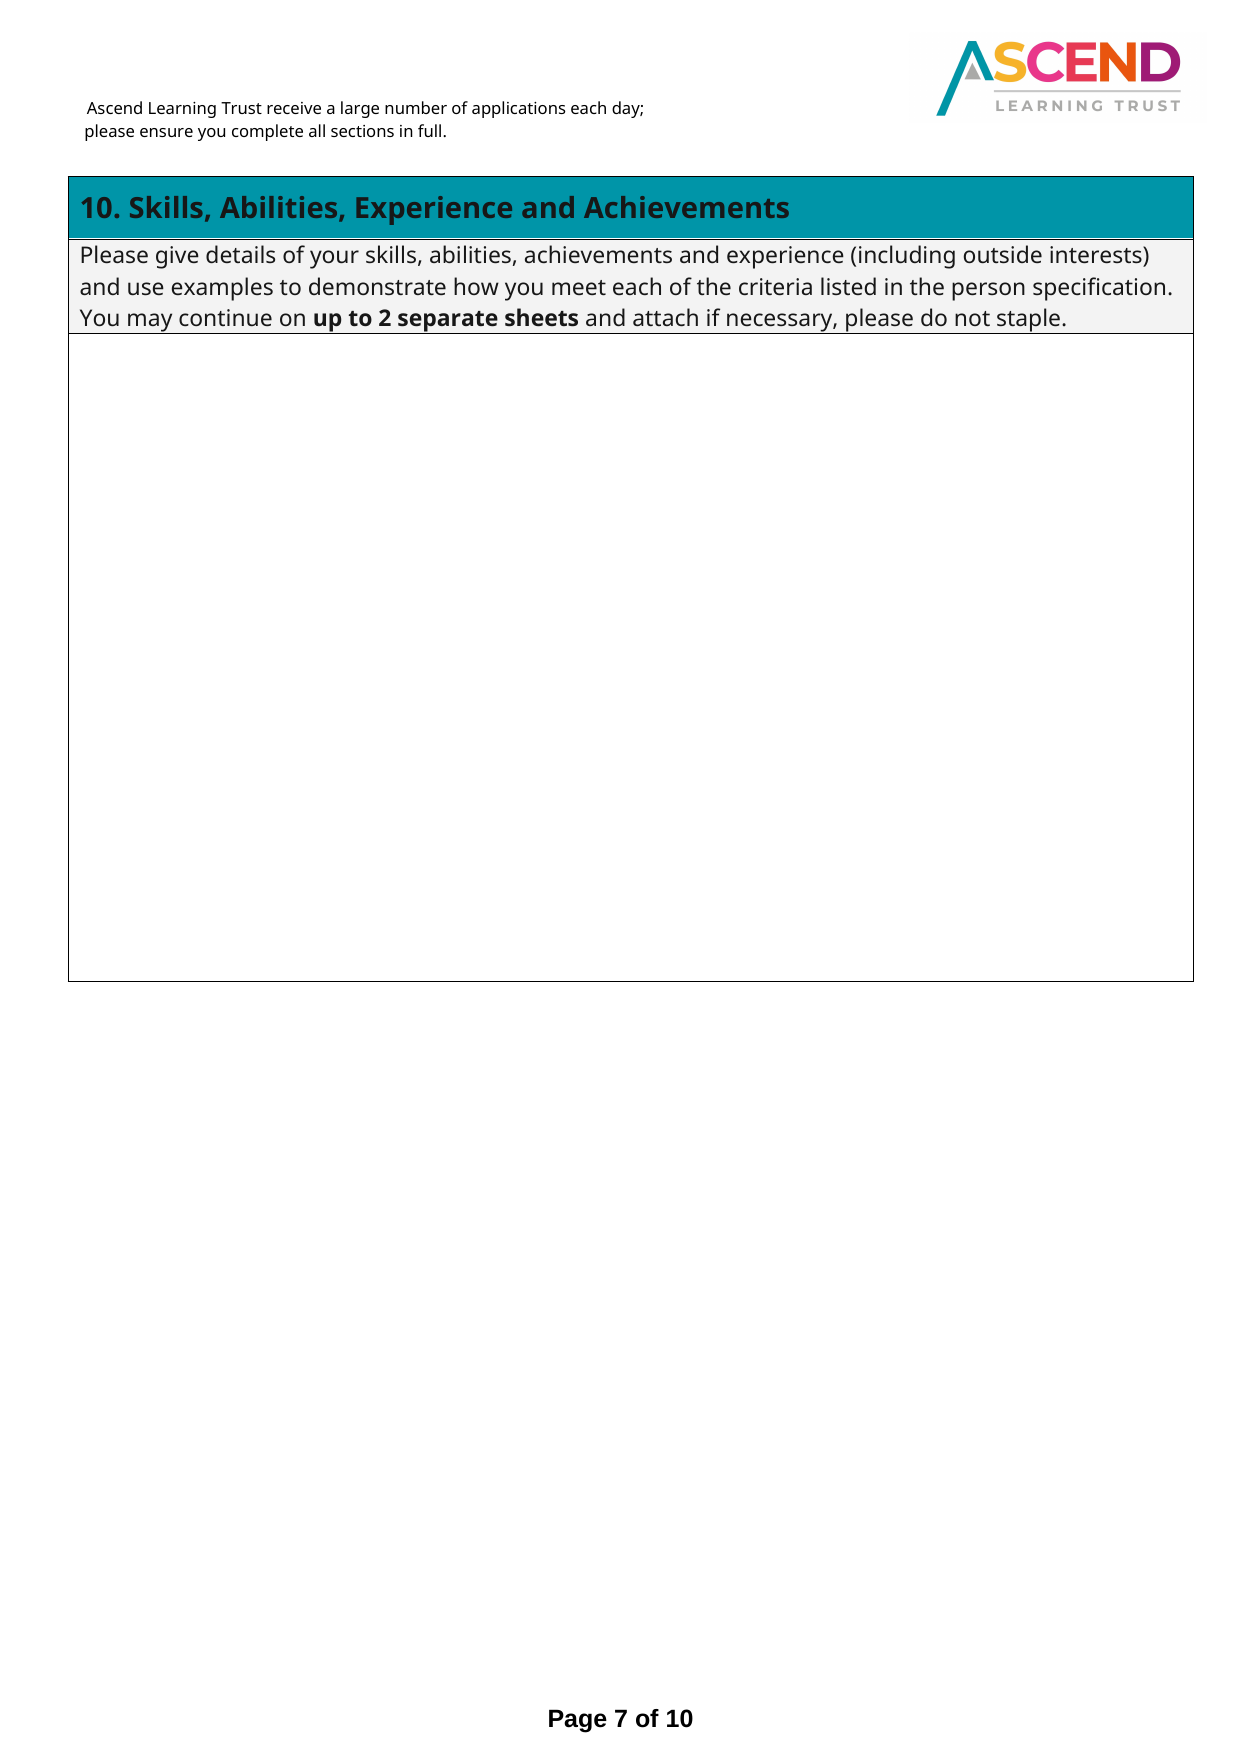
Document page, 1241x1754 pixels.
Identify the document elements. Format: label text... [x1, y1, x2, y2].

table_cell [69, 334, 1193, 981]
picture [909, 32, 1208, 123]
table_cell Please give details of your skills, abilities, achievements and experience (including outside interests) and use examples to demonstrate how you meet each of the criteria listed in the person specification. You may continue on up to 2 separate sheets and attach if necessary, please do not staple. [69, 240, 1193, 333]
table_header 10. Skills, Abilities, Experience and Achievements [69, 177, 1193, 238]
